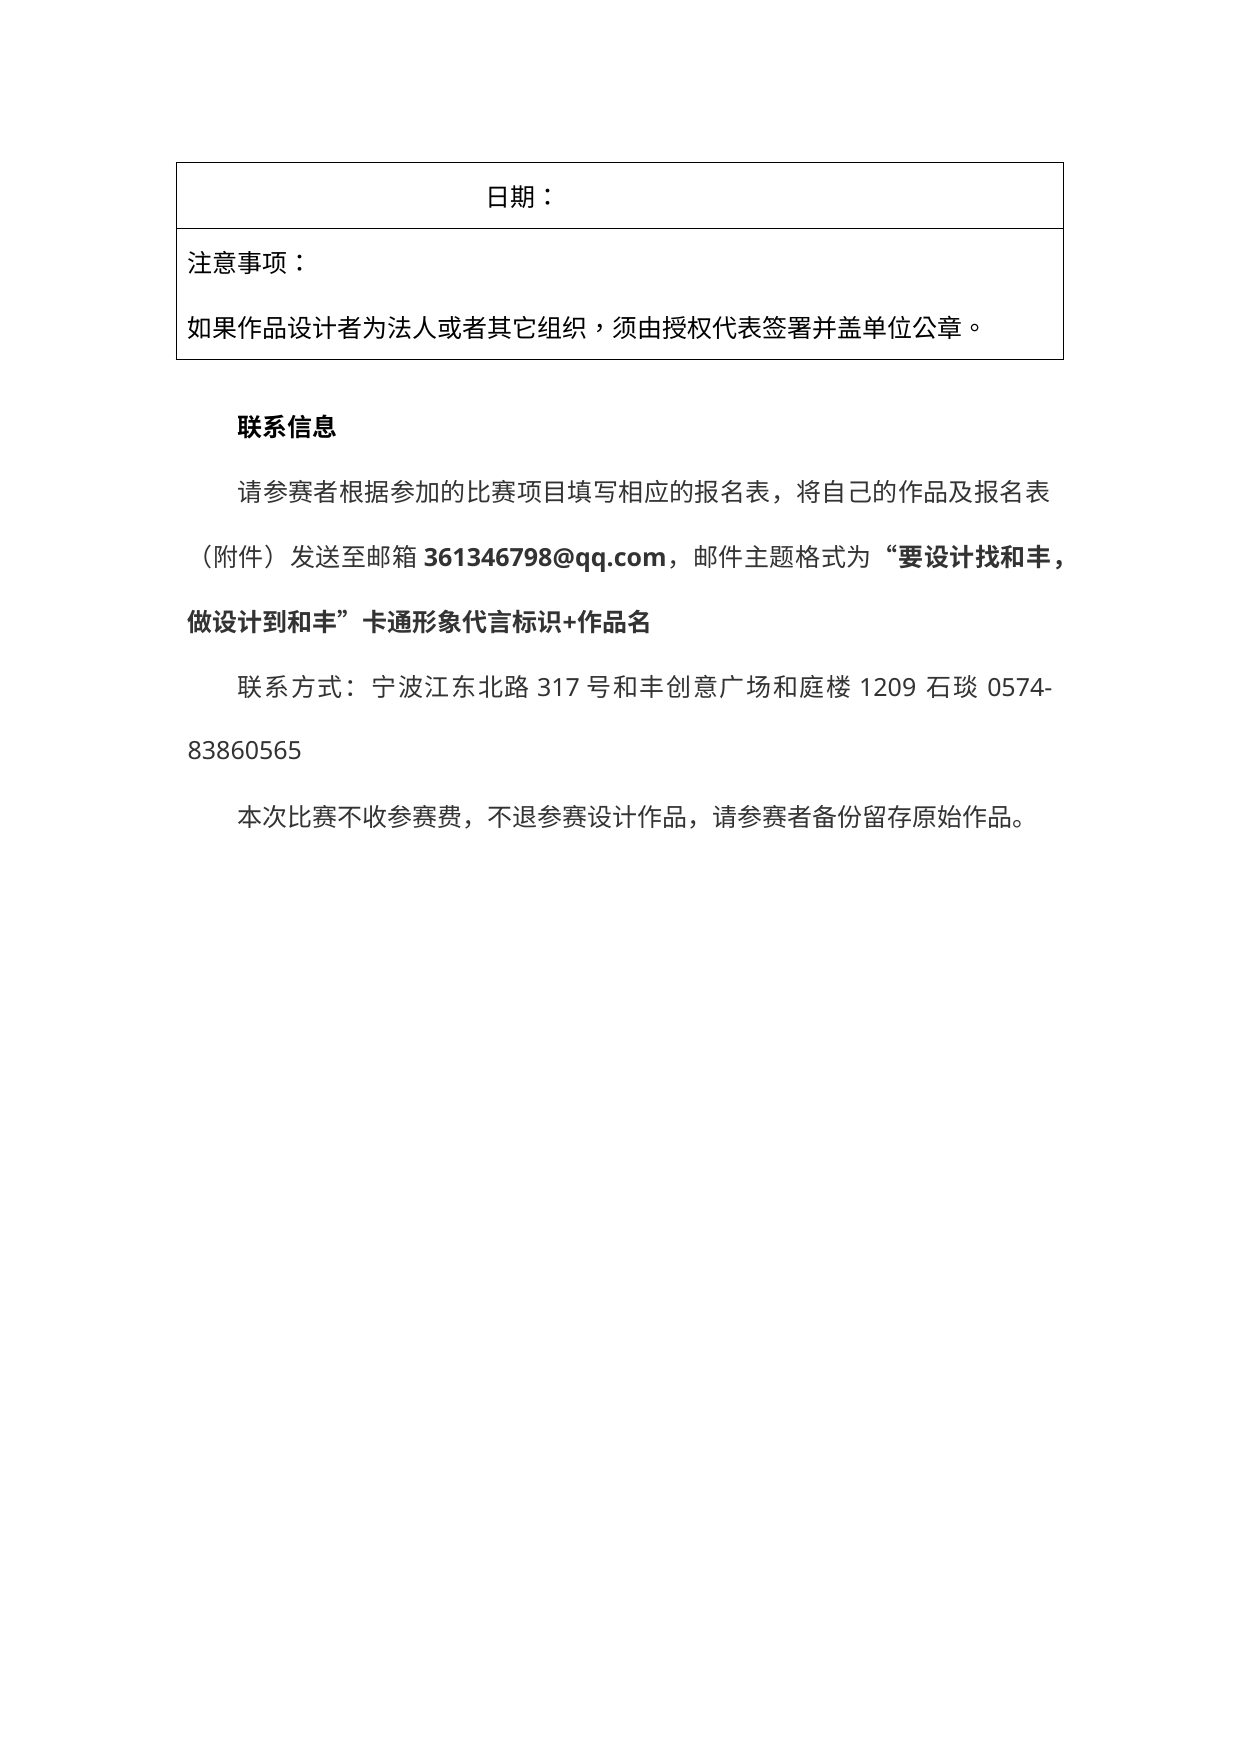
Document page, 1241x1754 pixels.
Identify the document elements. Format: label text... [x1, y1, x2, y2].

text 联系信息 [187, 393, 1053, 458]
text 请参赛者根据参加的比赛项目填写相应的报名表，将自己的作品及报名表（附件）发送至邮箱361346798@qq.com，邮件主题格式为“要设计找和丰，做设计到和丰”卡通形象代言标识+作品名 [187, 458, 1053, 653]
table_cell 注意事项： 如果作品设计者为法人或者其它组织，须由授权代表签署并盖单位公章。 [177, 229, 1063, 359]
text 本次比赛不收参赛费，不退参赛设计作品，请参赛者备份留存原始作品。 [187, 783, 1053, 848]
text 联系方式：宁波江东北路317号和丰创意广场和庭楼1209 石琰 0574-83860565 [187, 653, 1053, 783]
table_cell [177, 163, 1063, 228]
